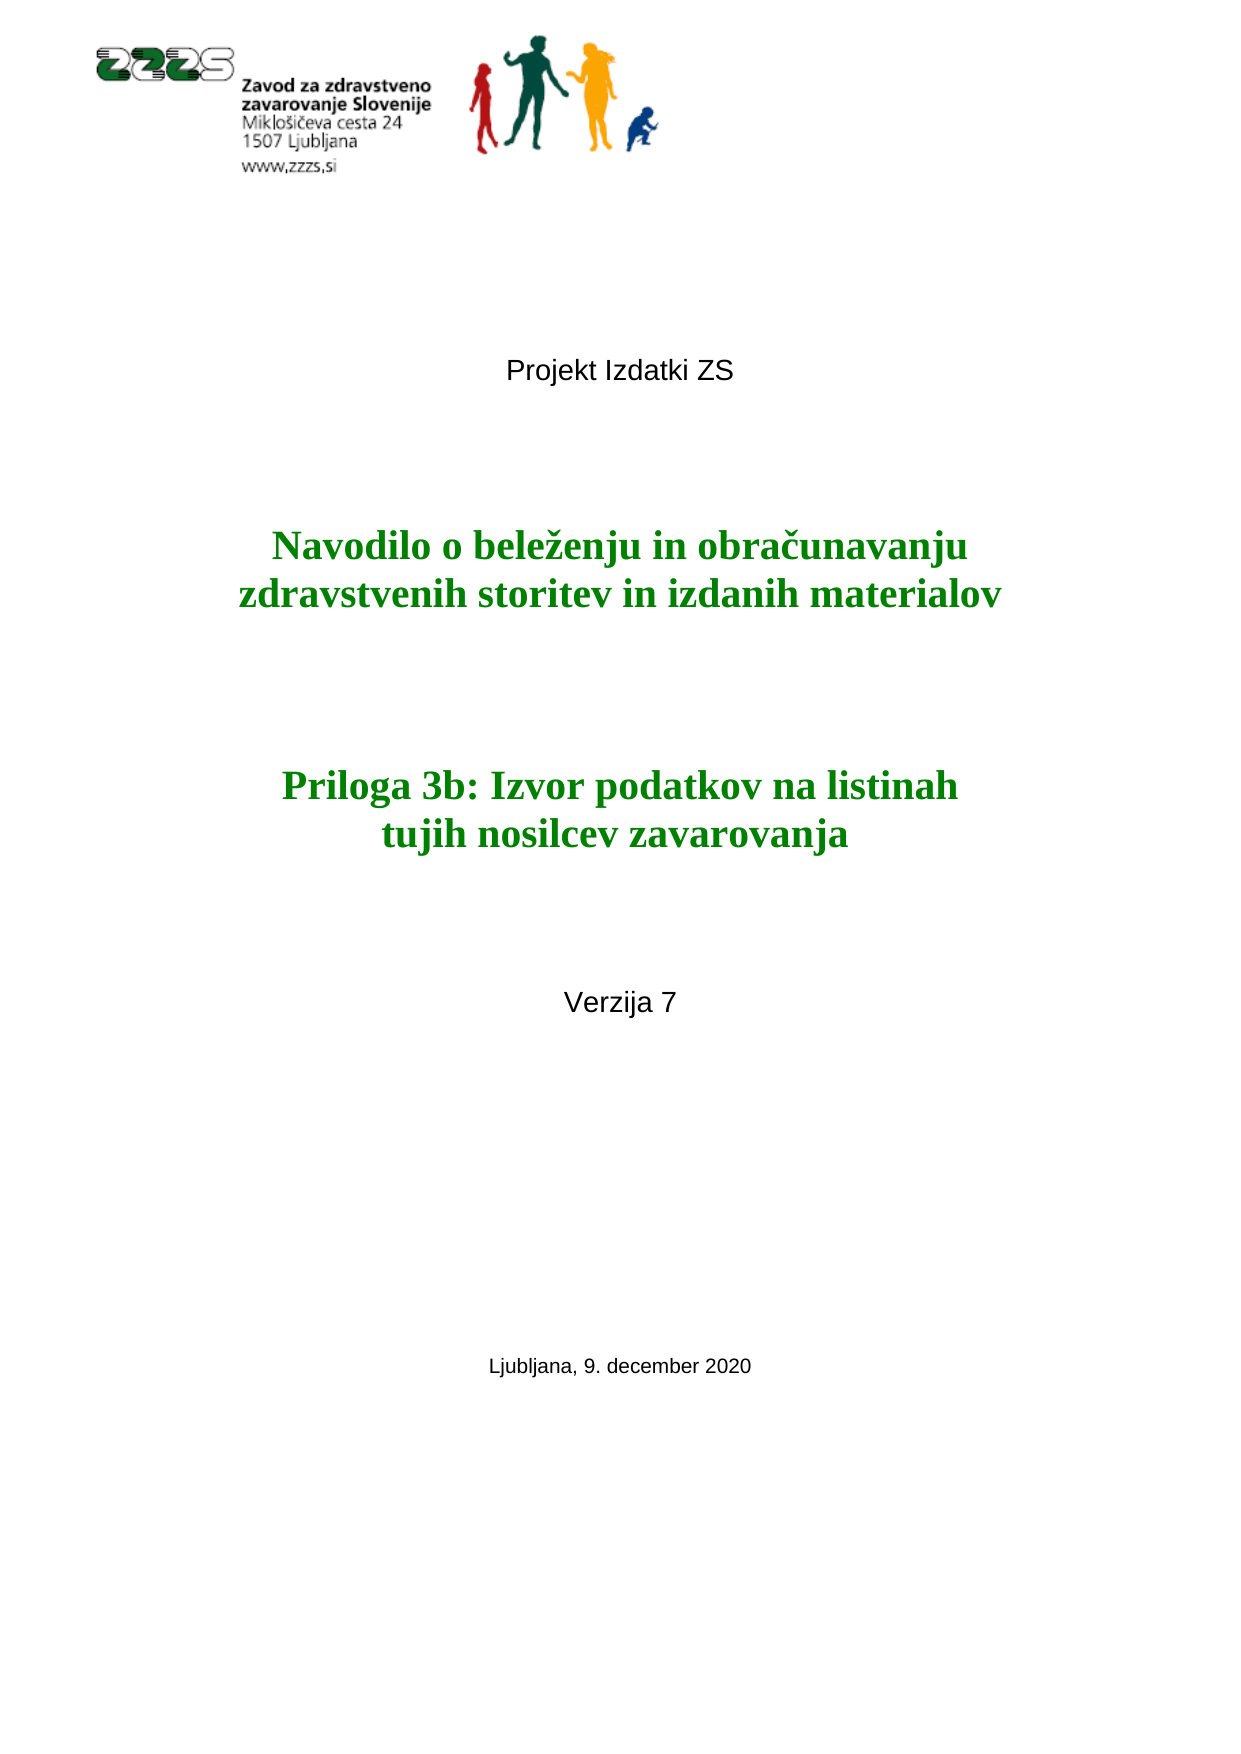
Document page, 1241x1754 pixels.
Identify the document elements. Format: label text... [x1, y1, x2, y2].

text Priloga 3b: Izvor podatkov na listinah [148, 760, 1092, 808]
text Verzija 7 [148, 986, 1092, 1019]
text zdravstvenih storitev in izdanih materialov [148, 568, 1092, 616]
text Navodilo o beleženju in obračunavanju [148, 521, 1092, 568]
text tujih nosilcev zavarovanja [148, 808, 1092, 885]
text Projekt Izdatki ZS [148, 353, 1092, 386]
text Ljubljana, 9. december 2020 [148, 1354, 1092, 1378]
